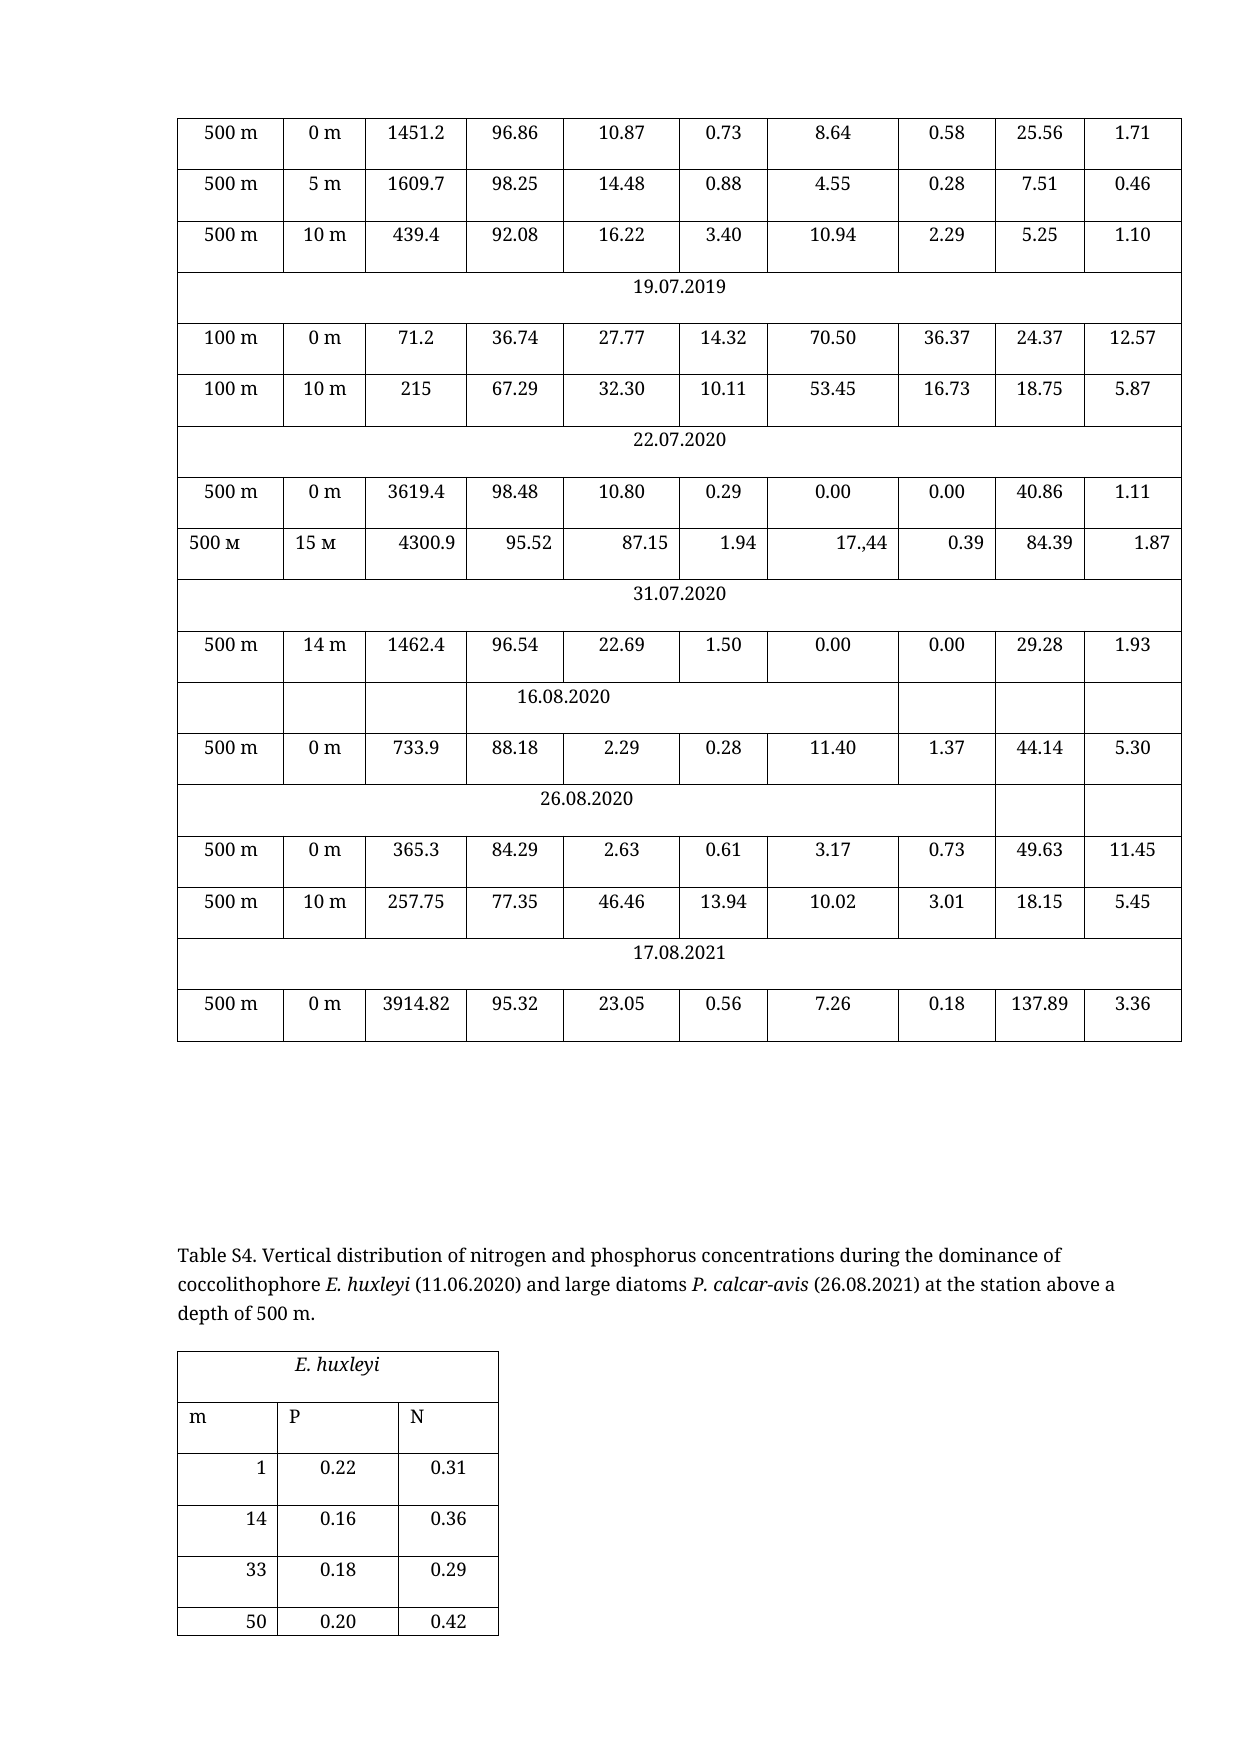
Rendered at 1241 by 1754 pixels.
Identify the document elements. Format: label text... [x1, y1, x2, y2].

table_cell 23.05 [564, 990, 679, 1041]
table_cell 2.29 [564, 734, 679, 784]
table_cell 1 [178, 1454, 277, 1504]
table_cell 1.71 [1085, 119, 1181, 169]
table_cell 3.36 [1085, 990, 1181, 1041]
table_cell 0.00 [768, 632, 898, 682]
table_cell 10.87 [564, 119, 679, 169]
table_cell 17.,44 [768, 529, 898, 579]
table_cell 24.37 [996, 324, 1084, 374]
table_cell 8.64 [768, 119, 898, 169]
table_cell 22.69 [564, 632, 679, 682]
table_cell 1.87 [1085, 529, 1181, 579]
table_cell 137.89 [996, 990, 1084, 1041]
table_cell [1085, 785, 1181, 836]
table_cell 19.07.2019 [178, 273, 1181, 323]
table_cell 0 m [284, 837, 365, 887]
table_cell 32.30 [564, 375, 679, 426]
table_cell 1.93 [1085, 632, 1181, 682]
table_cell 100 m [178, 324, 283, 374]
table_cell P [278, 1403, 398, 1453]
table_cell 0.73 [899, 837, 995, 887]
table_cell 365.3 [366, 837, 466, 887]
table_cell 3.40 [680, 222, 767, 272]
table_cell 10 m [284, 888, 365, 938]
table_cell 0 m [284, 478, 365, 528]
table_cell [899, 683, 995, 733]
table_cell 215 [366, 375, 466, 426]
table_cell m [178, 1403, 277, 1453]
table_cell 0.46 [1085, 170, 1181, 221]
table_cell 500 m [178, 888, 283, 938]
table_cell 96.86 [467, 119, 563, 169]
table_cell 87.15 [564, 529, 679, 579]
table_cell 92.08 [467, 222, 563, 272]
table_cell 84.39 [996, 529, 1084, 579]
table_cell 0 m [284, 990, 365, 1041]
table_cell 10 m [284, 222, 365, 272]
table_cell 0.88 [680, 170, 767, 221]
table_cell [996, 683, 1084, 733]
table_cell 1.11 [1085, 478, 1181, 528]
table_cell 1.50 [680, 632, 767, 682]
table_cell 7.51 [996, 170, 1084, 221]
table_cell 0.56 [680, 990, 767, 1041]
table_cell [178, 683, 283, 733]
table_cell 13.94 [680, 888, 767, 938]
table_cell 3914.82 [366, 990, 466, 1041]
table_cell 7.26 [768, 990, 898, 1041]
table_cell 10.11 [680, 375, 767, 426]
table_cell 70.50 [768, 324, 898, 374]
table_cell 500 m [178, 837, 283, 887]
table_cell 0.22 [278, 1454, 398, 1504]
table_cell 5.87 [1085, 375, 1181, 426]
table_cell 11.40 [768, 734, 898, 784]
table_cell 1.37 [899, 734, 995, 784]
table_cell 733.9 [366, 734, 466, 784]
table_cell [1085, 683, 1181, 733]
table_cell 0.28 [899, 170, 995, 221]
table_cell 36.74 [467, 324, 563, 374]
table_cell [366, 683, 466, 733]
table_cell 16.73 [899, 375, 995, 426]
table_cell 0.18 [899, 990, 995, 1041]
table_cell 100 m [178, 375, 283, 426]
table_cell 22.07.2020 [178, 427, 1181, 477]
table_cell 0.18 [278, 1557, 398, 1607]
table_cell 500 m [178, 990, 283, 1041]
table_cell 46.46 [564, 888, 679, 938]
table_cell 84.29 [467, 837, 563, 887]
table_cell 14 [178, 1506, 277, 1556]
table_header E. huxleyi [178, 1352, 498, 1402]
table_cell 95.32 [467, 990, 563, 1041]
table_cell 17.08.2021 [178, 939, 1181, 989]
table_cell 11.45 [1085, 837, 1181, 887]
table_cell 0.20 [278, 1608, 398, 1635]
table_cell 1609.7 [366, 170, 466, 221]
table_cell 98.25 [467, 170, 563, 221]
table_cell [284, 683, 365, 733]
table_cell 500 m [178, 632, 283, 682]
table_cell 0 m [284, 734, 365, 784]
table_cell 0.00 [899, 478, 995, 528]
table_cell 96.54 [467, 632, 563, 682]
table_cell 10 m [284, 375, 365, 426]
table_cell 10.80 [564, 478, 679, 528]
table_cell 500 m [178, 170, 283, 221]
table_cell 18.75 [996, 375, 1084, 426]
table_cell 36.37 [899, 324, 995, 374]
table_cell 2.63 [564, 837, 679, 887]
table_cell 14.32 [680, 324, 767, 374]
table_cell 77.35 [467, 888, 563, 938]
table_cell 18.15 [996, 888, 1084, 938]
table_cell 0.39 [899, 529, 995, 579]
table_cell 0.73 [680, 119, 767, 169]
table_cell 5.45 [1085, 888, 1181, 938]
table_cell 26.08.2020 [178, 785, 995, 836]
table_cell 1.94 [680, 529, 767, 579]
table_cell N [399, 1403, 498, 1453]
table_cell 0.42 [399, 1608, 498, 1635]
table_cell 0.36 [399, 1506, 498, 1556]
table_cell 500 m [178, 222, 283, 272]
table_cell 3619.4 [366, 478, 466, 528]
table_cell 29.28 [996, 632, 1084, 682]
table_cell 500 м [178, 529, 283, 579]
table_cell 27.77 [564, 324, 679, 374]
table_cell 0 m [284, 324, 365, 374]
table_cell 25.56 [996, 119, 1084, 169]
table_cell 10.94 [768, 222, 898, 272]
table_cell 14.48 [564, 170, 679, 221]
table_cell 0.58 [899, 119, 995, 169]
table_cell 12.57 [1085, 324, 1181, 374]
table_cell 71.2 [366, 324, 466, 374]
table_cell 0.28 [680, 734, 767, 784]
table_cell 0.61 [680, 837, 767, 887]
table_cell 0.29 [399, 1557, 498, 1607]
table_cell 500 m [178, 478, 283, 528]
table_cell 31.07.2020 [178, 580, 1181, 631]
table_cell [996, 785, 1084, 836]
table_cell 500 m [178, 119, 283, 169]
table_cell 98.48 [467, 478, 563, 528]
table_cell 3.01 [899, 888, 995, 938]
table_cell 40.86 [996, 478, 1084, 528]
table_cell 10.02 [768, 888, 898, 938]
table_cell 67.29 [467, 375, 563, 426]
table_cell 4300.9 [366, 529, 466, 579]
table_cell 5 m [284, 170, 365, 221]
table_cell 0 m [284, 119, 365, 169]
table_cell 50 [178, 1608, 277, 1635]
text Table S4. Vertical distribution of nitrogen and phosphorus concentrations during the dominance of coccolithophore E. huxleyi (11.06.2020) and large diatoms P. calcar-avis (26.08.2021) at the station above a depth of 500 m. [177, 1242, 1152, 1326]
table_cell 33 [178, 1557, 277, 1607]
table_cell 257.75 [366, 888, 466, 938]
table_cell 4.55 [768, 170, 898, 221]
table_cell 1462.4 [366, 632, 466, 682]
table_cell 5.30 [1085, 734, 1181, 784]
table_cell 16.08.2020 [467, 683, 898, 733]
table_cell 49.63 [996, 837, 1084, 887]
table_cell 14 m [284, 632, 365, 682]
table_cell 5.25 [996, 222, 1084, 272]
table_cell 500 m [178, 734, 283, 784]
table_cell 0.00 [899, 632, 995, 682]
table_cell 15 м [284, 529, 365, 579]
table_cell 16.22 [564, 222, 679, 272]
table_cell 88.18 [467, 734, 563, 784]
table_cell 0.00 [768, 478, 898, 528]
table_cell 1.10 [1085, 222, 1181, 272]
table_cell 0.16 [278, 1506, 398, 1556]
table_cell 53.45 [768, 375, 898, 426]
table_cell 3.17 [768, 837, 898, 887]
table_cell 439.4 [366, 222, 466, 272]
table_cell 0.31 [399, 1454, 498, 1504]
table_cell 95.52 [467, 529, 563, 579]
table_cell 1451.2 [366, 119, 466, 169]
table_cell 44.14 [996, 734, 1084, 784]
table_cell 0.29 [680, 478, 767, 528]
table_cell 2.29 [899, 222, 995, 272]
